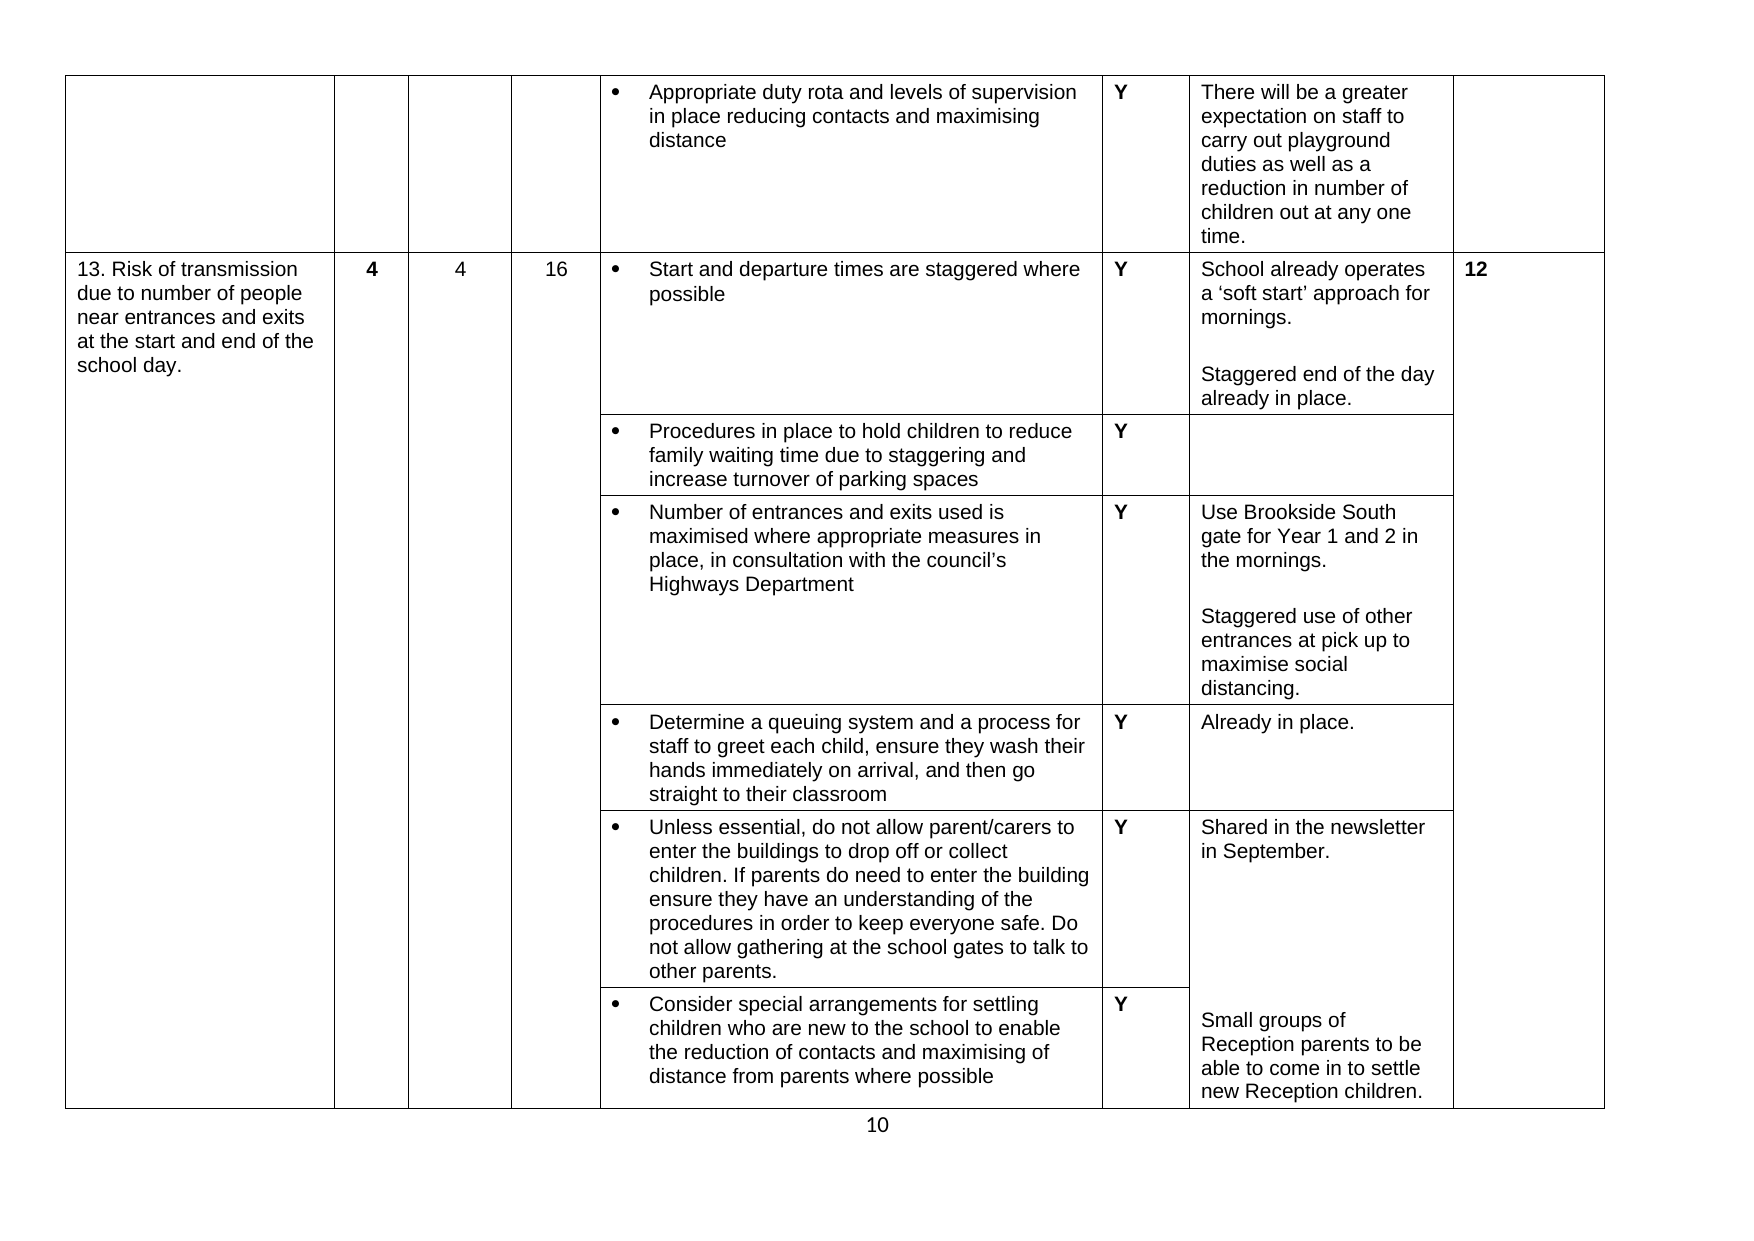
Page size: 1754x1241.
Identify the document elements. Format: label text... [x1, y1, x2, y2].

table_cell Procedures in place to hold children to reduce family waiting time due to staggering and increase turnover of parking spaces [601, 415, 1102, 495]
table_cell 13. Risk of transmission due to number of people near entrances and exits at the start and end of the school day. [66, 253, 334, 1107]
table_cell Y [1103, 76, 1189, 252]
table_cell There will be a greater expectation on staff to carry out playground duties as well as a reduction in number of children out at any one time. [1190, 76, 1453, 252]
table_cell Start and departure times are staggered where possible [601, 253, 1102, 413]
table_cell Appropriate duty rota and levels of supervision in place reducing contacts and maximising distance [601, 76, 1102, 252]
table_cell Shared in the newsletter in September. Small groups of Reception parents to be able to come in to settle new Reception children. [1190, 811, 1453, 1107]
table_cell School already operates a ‘soft start’ approach for mornings. Staggered end of the day already in place. [1190, 253, 1453, 413]
table_cell 4 [335, 253, 408, 1107]
table_cell Y [1103, 988, 1189, 1107]
table_cell Consider special arrangements for settling children who are new to the school to enable the reduction of contacts and maximising of distance from parents where possible [601, 988, 1102, 1107]
table_cell 12 [1454, 253, 1604, 1107]
table_cell Y [1103, 705, 1189, 809]
table_cell Use Brookside South gate for Year 1 and 2 in the mornings. Staggered use of other entrances at pick up to maximise social distancing. [1190, 496, 1453, 704]
table_cell Number of entrances and exits used is maximised where appropriate measures in place, in consultation with the council’s Highways Department [601, 496, 1102, 704]
table_cell Y [1103, 496, 1189, 704]
table_cell Unless essential, do not allow parent/carers to enter the buildings to drop off or collect children. If parents do need to enter the building ensure they have an understanding of the procedures in order to keep everyone safe. Do not allow gathering at the school gates to talk to other parents. [601, 811, 1102, 987]
table_cell Y [1103, 253, 1189, 413]
table_cell Already in place. [1190, 705, 1453, 809]
table_cell Determine a queuing system and a process for staff to greet each child, ensure they wash their hands immediately on arrival, and then go straight to their classroom [601, 705, 1102, 809]
table_cell Y [1103, 415, 1189, 495]
table_cell 4 [409, 253, 511, 1107]
table_cell 16 [512, 253, 600, 1107]
table_cell Y [1103, 811, 1189, 987]
table_cell [1190, 415, 1453, 495]
